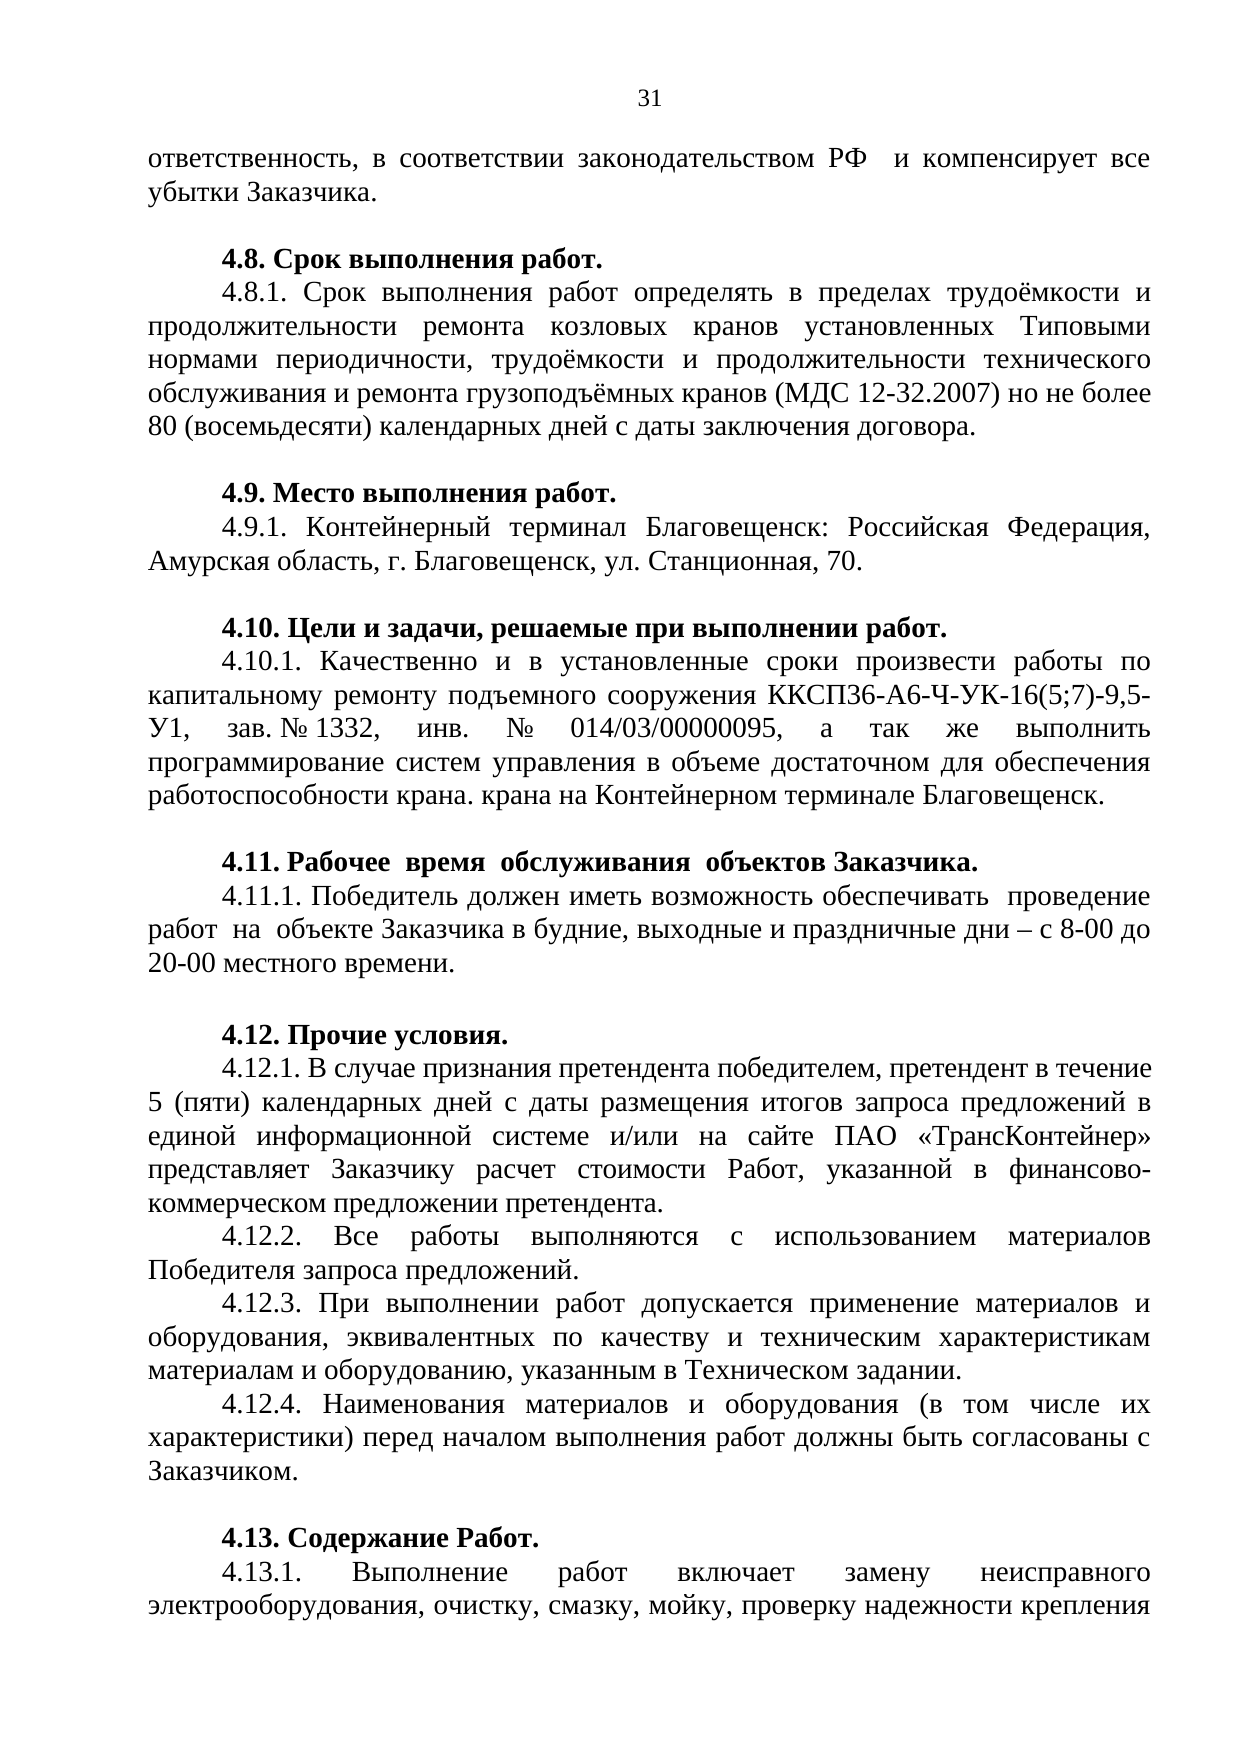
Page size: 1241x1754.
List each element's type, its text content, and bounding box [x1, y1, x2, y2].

text 4.12.2. Все работы выполняются с использованием материалов Победителя запроса предложений. [148, 1218, 1152, 1285]
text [148, 1554, 1152, 1621]
text 4.13. Содержание Работ. [148, 1520, 1152, 1554]
text 4.10. Цели и задачи, решаемые при выполнении работ. [148, 610, 1152, 643]
text 4.12.3. При выполнении работ допускается применение материалов и оборудования, эквивалентных по качеству и техническим характеристикам материалам и оборудованию, указанным в Техническом задании. [148, 1285, 1152, 1386]
text 4.8.1. Срок выполнения работ определять в пределах трудоёмкости и продолжительности ремонта козловых кранов установленных Типовыми нормами периодичности, трудоёмкости и продолжительности технического обслуживания и ремонта грузоподъёмных кранов (МДС 12-32.2007) но не более 80 (восемьдесяти) календарных дней с даты заключения договора. [148, 274, 1152, 442]
text 4.10.1. Качественно и в установленные сроки произвести работы по капитальному ремонту подъемного сооружения ККСП36-А6-Ч-УК-16(5;7)-9,5-У1, зав. № 1332, инв. № 014/03/00000095, а так же выполнить программирование систем управления в объеме достаточном для обеспечения работоспособности крана. крана на Контейнерном терминале Благовещенск. [148, 643, 1152, 811]
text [148, 140, 1152, 207]
text 4.11.1. Победитель должен иметь возможность обеспечивать проведение работ на объекте Заказчика в будние, выходные и праздничные дни – с 8-00 до 20-00 местного времени. [148, 878, 1152, 979]
text 4.11. Рабочее время обслуживания объектов Заказчика. [148, 844, 1152, 878]
text 4.12. Прочие условия. [148, 1017, 1152, 1051]
text 4.9.1. Контейнерный терминал Благовещенск: Российская Федерация, Амурская область, г. Благовещенск, ул. Станционная, 70. [148, 509, 1152, 576]
text 4.8. Срок выполнения работ. [148, 241, 1152, 274]
text 4.9. Место выполнения работ. [148, 476, 1152, 509]
text 4.12.1. В случае признания претендента победителем, претендент в течение 5 (пяти) календарных дней с даты размещения итогов запроса предложений в единой информационной системе и/или на сайте ПАО «ТрансКонтейнер» представляет Заказчику расчет стоимости Работ, указанной в финансово-коммерческом предложении претендента. [148, 1051, 1152, 1218]
text 4.12.4. Наименования материалов и оборудования (в том числе их характеристики) перед началом выполнения работ должны быть согласованы с Заказчиком. [148, 1386, 1152, 1487]
